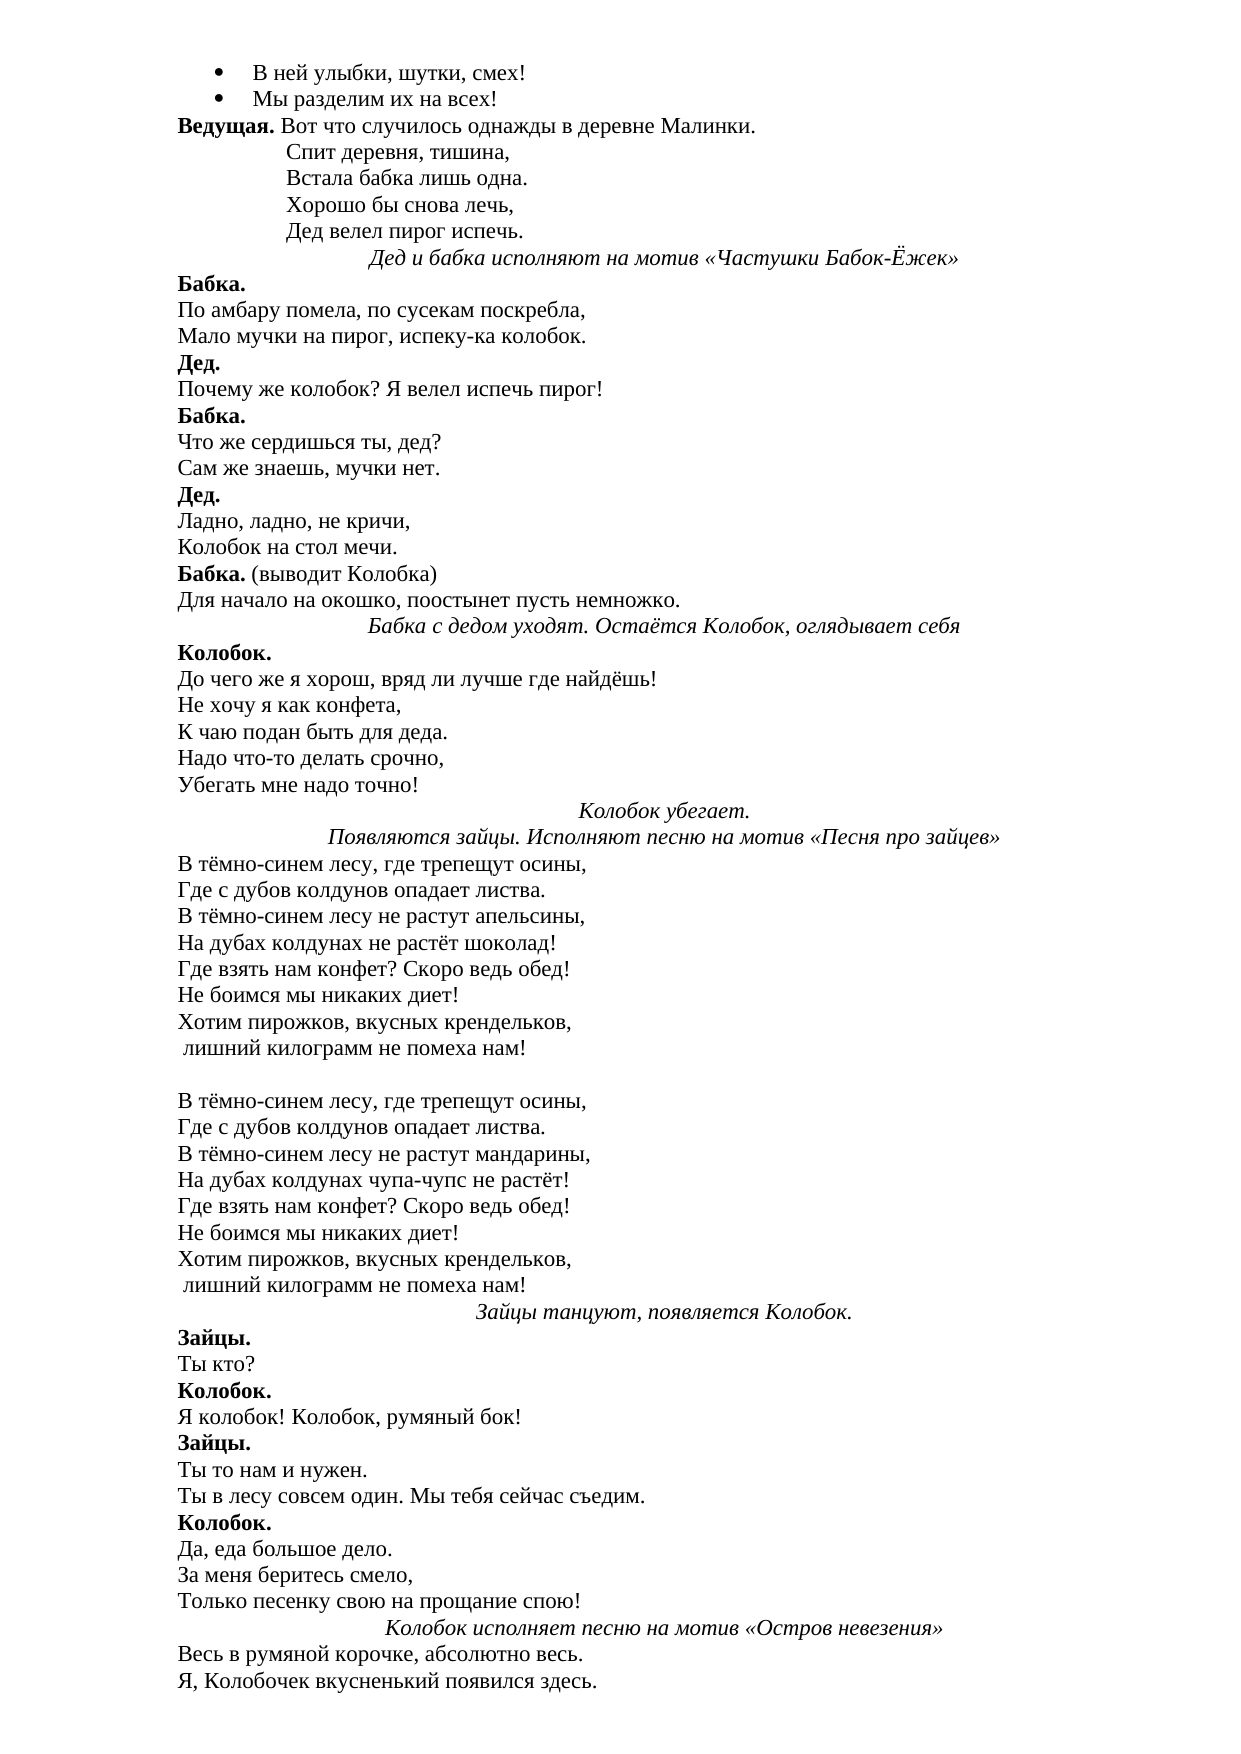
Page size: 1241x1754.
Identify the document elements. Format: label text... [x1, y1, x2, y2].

text Хотим пирожков, вкусных крендельков, [177, 1245, 1152, 1271]
text В тёмно-синем лесу, где трепещут осины, [177, 1087, 1152, 1113]
text Дед и бабка исполняют на мотив «Частушки Бабок-Ёжек» [177, 243, 1152, 270]
text Бабка с дедом уходят. Остаётся Колобок, оглядывает себя [177, 612, 1152, 639]
text Встала бабка лишь одна. [177, 164, 1152, 191]
text Где с дубов колдунов опадает листва. [177, 876, 1152, 902]
text До чего же я хорош, вряд ли лучше где найдёшь! [177, 665, 1152, 692]
text Надо что-то делать срочно, [177, 744, 1152, 771]
text Не боимся мы никаких диет! [177, 981, 1152, 1008]
list Мы разделим их на всех! [215, 85, 1152, 112]
text Где с дубов колдунов опадает листва. [177, 1113, 1152, 1139]
text Убегать мне надо точно! [177, 771, 1152, 797]
text Колобок. [177, 1377, 1152, 1403]
text Для начало на окошко, поостынет пусть немножко. [177, 586, 1152, 612]
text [177, 1640, 1152, 1667]
text Я колобок! Колобок, румяный бок! [177, 1403, 1152, 1429]
text Сам же знаешь, мучки нет. [177, 454, 1152, 481]
text Зайцы. [177, 1324, 1152, 1350]
text Дед. [177, 481, 1152, 507]
text Не хочу я как конфета, [177, 692, 1152, 718]
text Ладно, ладно, не кричи, [177, 507, 1152, 533]
text По амбару помела, по сусекам поскребла, [177, 296, 1152, 323]
text лишний килограмм не помеха нам! [177, 1034, 1152, 1061]
text Зайцы. [177, 1429, 1152, 1456]
text Зайцы танцуют, появляется Колобок. [177, 1298, 1152, 1324]
text На дубах колдунах не растёт шоколад! [177, 929, 1152, 955]
text В тёмно-синем лесу не растут мандарины, [177, 1139, 1152, 1166]
text Где взять нам конфет? Скоро ведь обед! [177, 1192, 1152, 1219]
text Колобок на стол мечи. [177, 533, 1152, 560]
text лишний килограмм не помеха нам! [177, 1271, 1152, 1298]
text Появляются зайцы. Исполняют песню на мотив «Песня про зайцев» [177, 823, 1152, 850]
text Дед велел пирог испечь. [177, 217, 1152, 243]
text Не боимся мы никаких диет! [177, 1219, 1152, 1245]
text В тёмно-синем лесу не растут апельсины, [177, 902, 1152, 929]
text Хорошо бы снова лечь, [177, 191, 1152, 217]
text За меня беритесь смело, [177, 1561, 1152, 1588]
text Колобок убегает. [177, 797, 1152, 823]
text Только песенку свою на прощание спою! [177, 1588, 1152, 1614]
text Ты то нам и нужен. [177, 1456, 1152, 1482]
text К чаю подан быть для деда. [177, 718, 1152, 744]
text Мало мучки на пирог, испеку-ка колобок. [177, 323, 1152, 349]
text Колобок исполняет песню на мотив «Остров невезения» [177, 1614, 1152, 1640]
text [177, 1667, 1152, 1693]
text Ведущая. Вот что случилось однажды в деревне Малинки. [177, 112, 1152, 138]
text Ты кто? [177, 1350, 1152, 1377]
text Колобок. [177, 1508, 1152, 1535]
text Да, еда большое дело. [177, 1535, 1152, 1561]
text На дубах колдунах чупа-чупс не растёт! [177, 1166, 1152, 1192]
text Где взять нам конфет? Скоро ведь обед! [177, 955, 1152, 981]
text В тёмно-синем лесу, где трепещут осины, [177, 850, 1152, 876]
text Что же сердишься ты, дед? [177, 428, 1152, 454]
text Спит деревня, тишина, [177, 138, 1152, 164]
text Бабка. [177, 270, 1152, 296]
text Дед. [177, 349, 1152, 375]
text Ты в лесу совсем один. Мы тебя сейчас съедим. [177, 1482, 1152, 1508]
text Бабка. (выводит Колобка) [177, 560, 1152, 586]
text Бабка. [177, 402, 1152, 428]
text Колобок. [177, 639, 1152, 665]
text Почему же колобок? Я велел испечь пирог! [177, 375, 1152, 402]
text Хотим пирожков, вкусных крендельков, [177, 1008, 1152, 1034]
list В ней улыбки, шутки, смех! [215, 59, 1152, 85]
